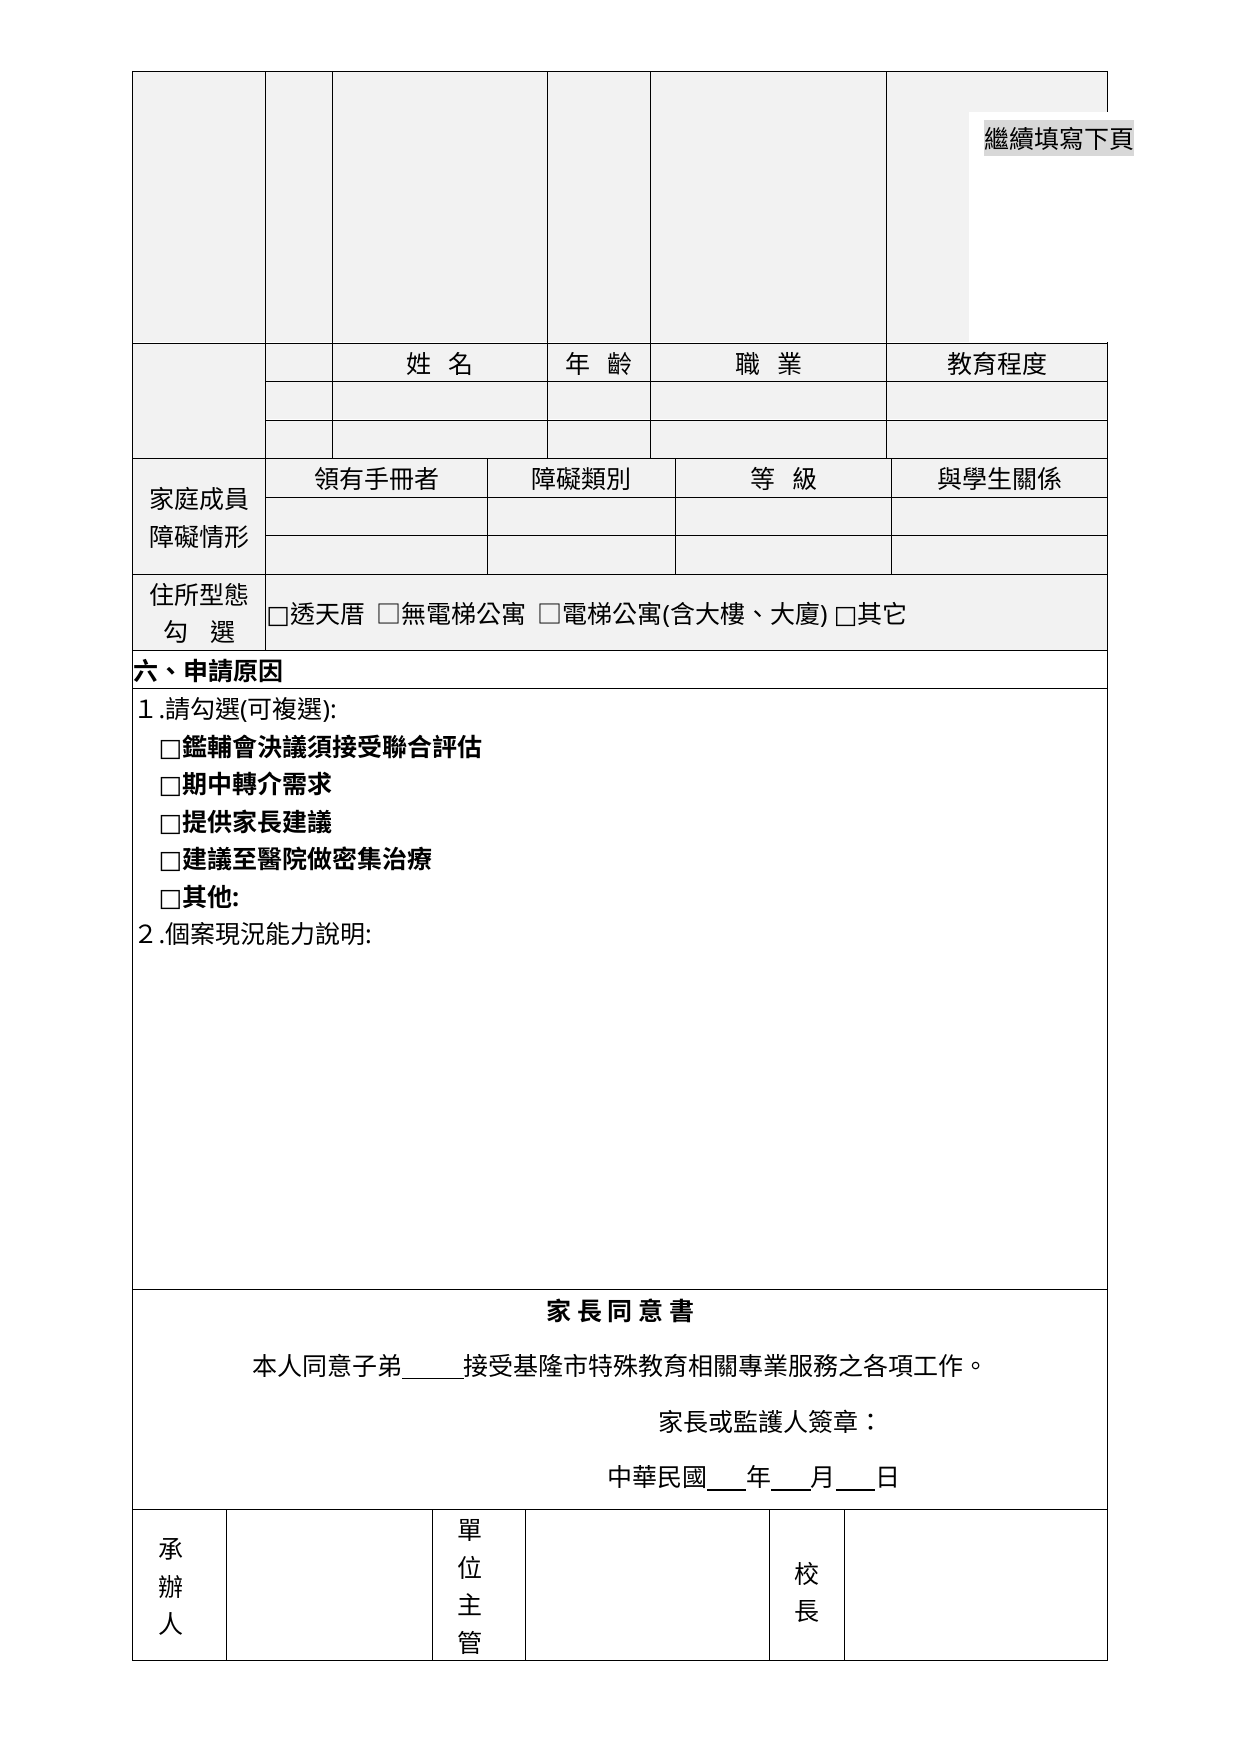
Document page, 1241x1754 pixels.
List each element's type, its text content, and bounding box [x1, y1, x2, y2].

table_cell [266, 344, 332, 381]
table_cell [887, 382, 1107, 419]
table_cell [333, 72, 547, 342]
table_cell [845, 1510, 1107, 1660]
table_cell [651, 382, 886, 419]
table_cell 等 級 [676, 459, 891, 497]
table_cell [227, 1510, 432, 1660]
table_cell 住所型態 勾 選 [133, 575, 265, 650]
table_cell [333, 421, 547, 458]
table_cell [892, 498, 1107, 535]
table_cell [266, 536, 487, 574]
table_cell 障礙類別 [488, 459, 675, 497]
table_cell [887, 72, 1107, 342]
table_cell 教育程度 [887, 344, 1107, 381]
table_cell [548, 421, 650, 458]
table_cell □透天厝 □無電梯公寓 □電梯公寓(含大樓、大廈) □其它 [266, 575, 1107, 650]
table_cell 家庭成員 障礙情形 [133, 459, 265, 574]
table_cell 六、申請原因 [133, 651, 1107, 688]
table_cell 職 業 [651, 344, 886, 381]
table_cell [133, 344, 265, 458]
table_cell [548, 72, 650, 342]
table_cell [266, 72, 332, 342]
table_cell [266, 382, 332, 419]
table_cell [488, 498, 675, 535]
table_cell 家 長 同 意 書 本人同意子弟 接受基隆市特殊教育相關專業服務之各項工作。 家長或監護人簽章： 中華民國 年 月 日 [133, 1290, 1107, 1509]
table_cell [333, 382, 547, 419]
table_cell 承 辦 人 [133, 1510, 226, 1660]
table_cell [266, 498, 487, 535]
table_cell [526, 1510, 769, 1660]
table_cell [651, 72, 886, 342]
table_cell [488, 536, 675, 574]
table_cell [266, 421, 332, 458]
table_cell 單 位 主 管 [433, 1510, 525, 1660]
table_cell １.請勾選(可複選): □鑑輔會決議須接受聯合評估 □期中轉介需求 □提供家長建議 □建議至醫院做密集治療 □其他: ２.個案現況能力說明: [133, 689, 1107, 1289]
table_cell 與學生關係 [892, 459, 1107, 497]
table_cell [892, 536, 1107, 574]
table_cell [676, 536, 891, 574]
table_cell 年 齡 [548, 344, 650, 381]
table_cell [887, 421, 1107, 458]
table_cell [676, 498, 891, 535]
table_cell [548, 382, 650, 419]
table_cell 姓 名 [333, 344, 547, 381]
table_cell 領有手冊者 [266, 459, 487, 497]
table_cell [651, 421, 886, 458]
table_cell 校 長 [770, 1510, 844, 1660]
